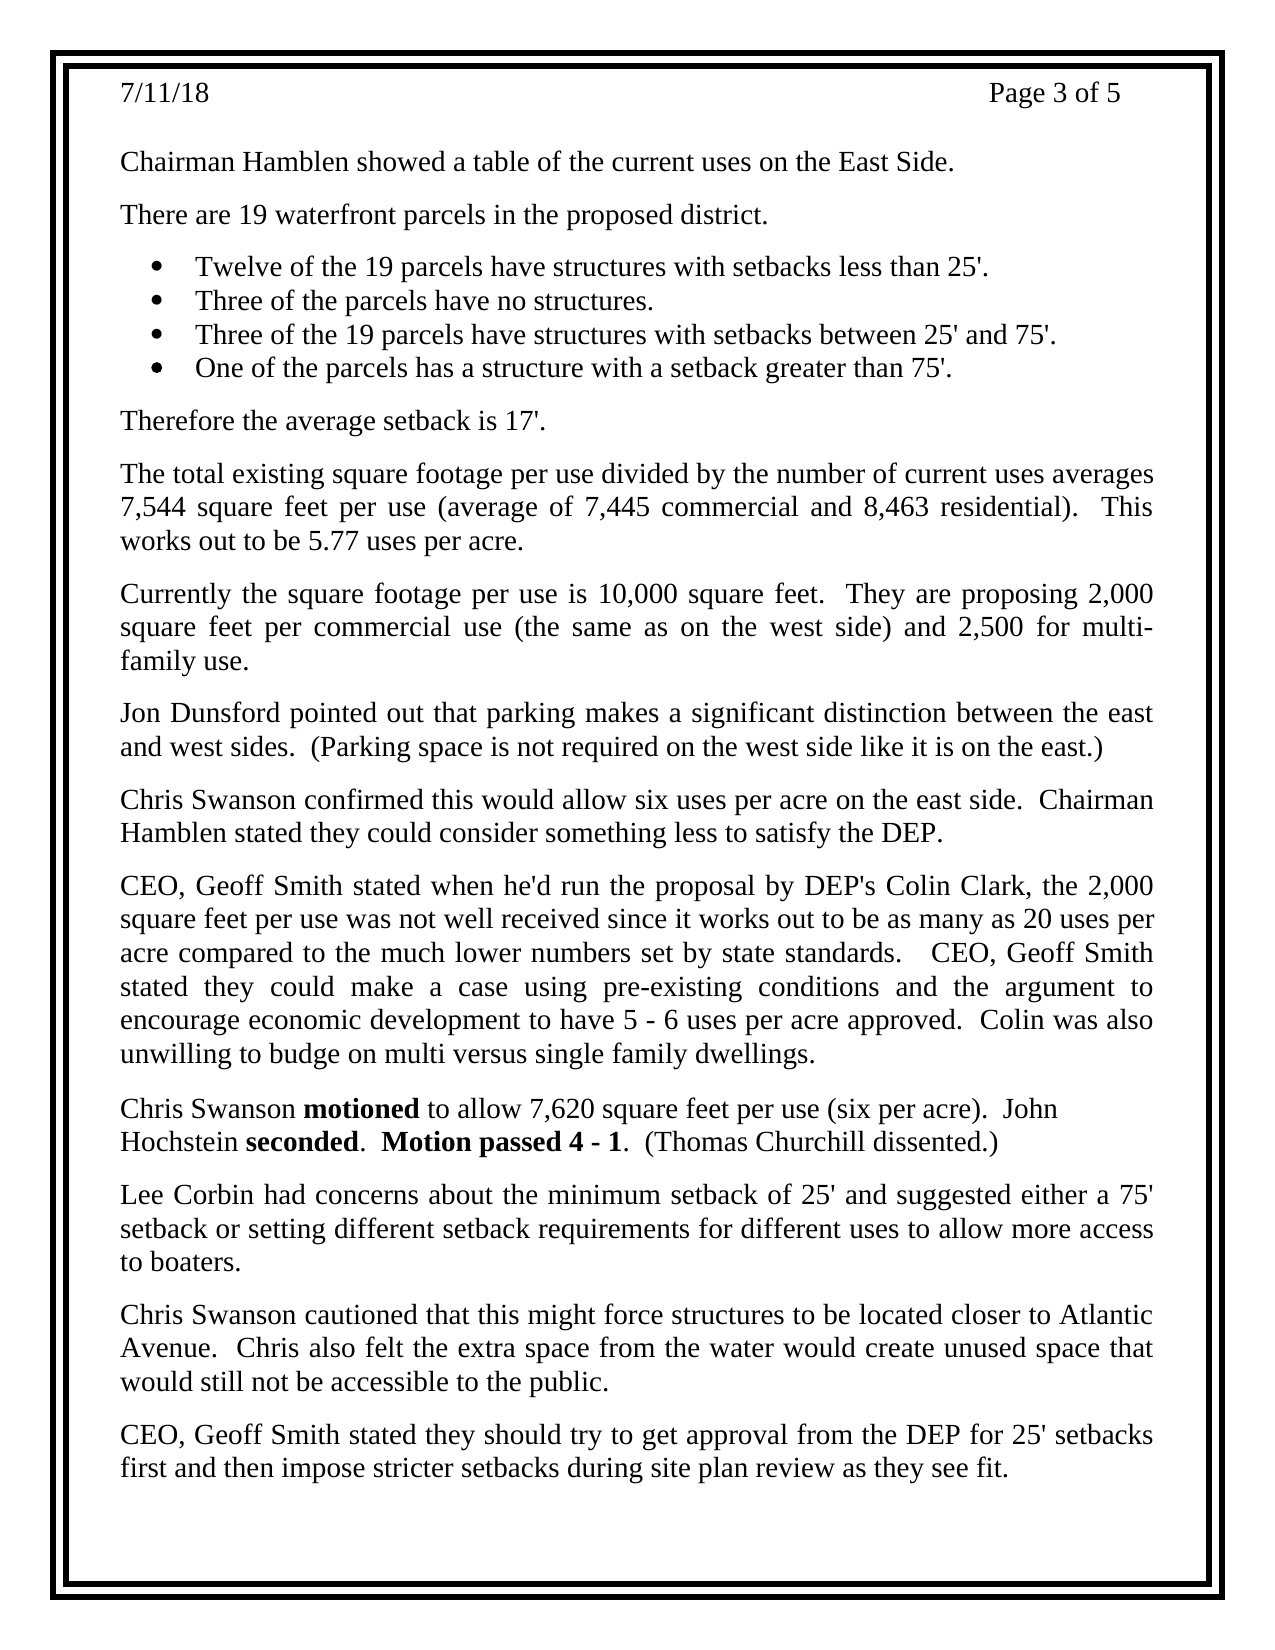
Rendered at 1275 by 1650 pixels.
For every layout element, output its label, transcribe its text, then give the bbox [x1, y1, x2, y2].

list Twelve of the 19 parcels have structures with setbacks less than 25'. [157, 249, 1155, 283]
text Chris Swanson cautioned that this might force structures to be located closer to Atlantic Avenue. Chris also felt the extra space from the water would create unused space that would still not be accessible to the public. [120, 1297, 1155, 1398]
text The total existing square footage per use divided by the number of current uses averages 7,544 square feet per use (average of 7,445 commercial and 8,463 residential). This works out to be 5.77 uses per acre. [120, 456, 1155, 557]
text Therefore the average setback is 17'. [120, 403, 1155, 437]
list Three of the parcels have no structures. [157, 283, 1155, 317]
text 7/11/18 Page 3 of 5 [120, 75, 1155, 108]
text Chris Swanson confirmed this would allow six uses per acre on the east side. Chairman Hamblen stated they could consider something less to satisfy the DEP. [120, 782, 1155, 849]
text Currently the square footage per use is 10,000 square feet. They are proposing 2,000 square feet per commercial use (the same as on the west side) and 2,500 for multi-family use. [120, 576, 1155, 676]
text There are 19 waterfront parcels in the proposed district. [120, 197, 1155, 230]
text Jon Dunsford pointed out that parking makes a significant distinction between the east and west sides. (Parking space is not required on the west side like it is on the east.) [120, 696, 1155, 763]
text CEO, Geoff Smith stated they should try to get approval from the DEP for 25' setbacks first and then impose stricter setbacks during site plan review as they see fit. [120, 1417, 1155, 1484]
list One of the parcels has a structure with a setback greater than 75'. [157, 351, 1155, 384]
text CEO, Geoff Smith stated when he'd run the proposal by DEP's Colin Clark, the 2,000 square feet per use was not well received since it works out to be as many as 20 uses per acre compared to the much lower numbers set by state standards. CEO, Geoff Smith stated they could make a case using pre-existing conditions and the argument to encourage economic development to have 5 - 6 uses per acre approved. Colin was also unwilling to budge on multi versus single family dwellings. [120, 868, 1155, 1069]
text Chairman Hamblen showed a table of the current uses on the East Side. [120, 144, 1155, 178]
text Lee Corbin had concerns about the minimum setback of 25' and suggested either a 75' setback or setting different setback requirements for different uses to allow more access to boaters. [120, 1177, 1155, 1278]
text Chris Swanson motioned to allow 7,620 square feet per use (six per acre). John Hochstein seconded. Motion passed 4 - 1. (Thomas Churchill dissented.) [120, 1091, 1155, 1158]
list Three of the 19 parcels have structures with setbacks between 25' and 75'. [157, 317, 1155, 351]
